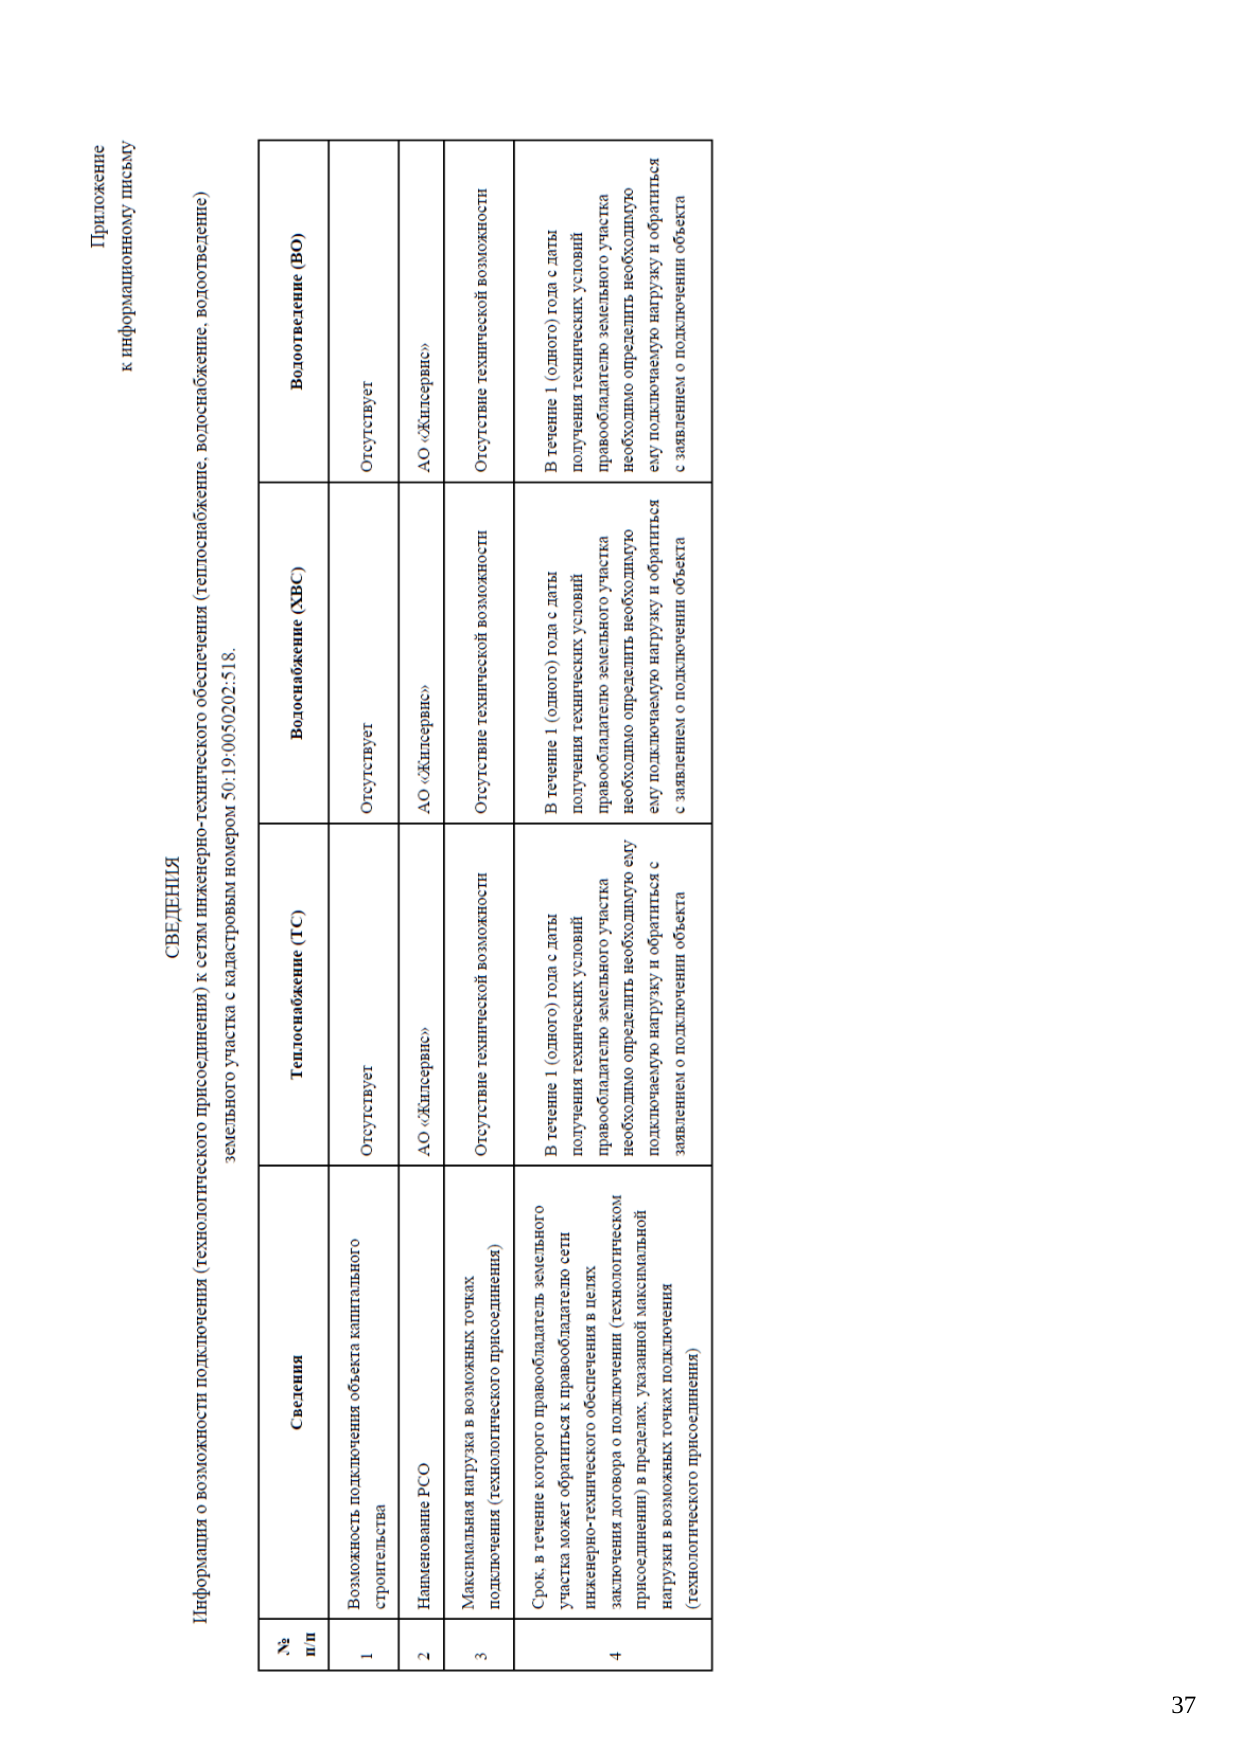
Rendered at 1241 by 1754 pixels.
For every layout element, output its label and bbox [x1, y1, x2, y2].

picture [75, 93, 774, 1694]
